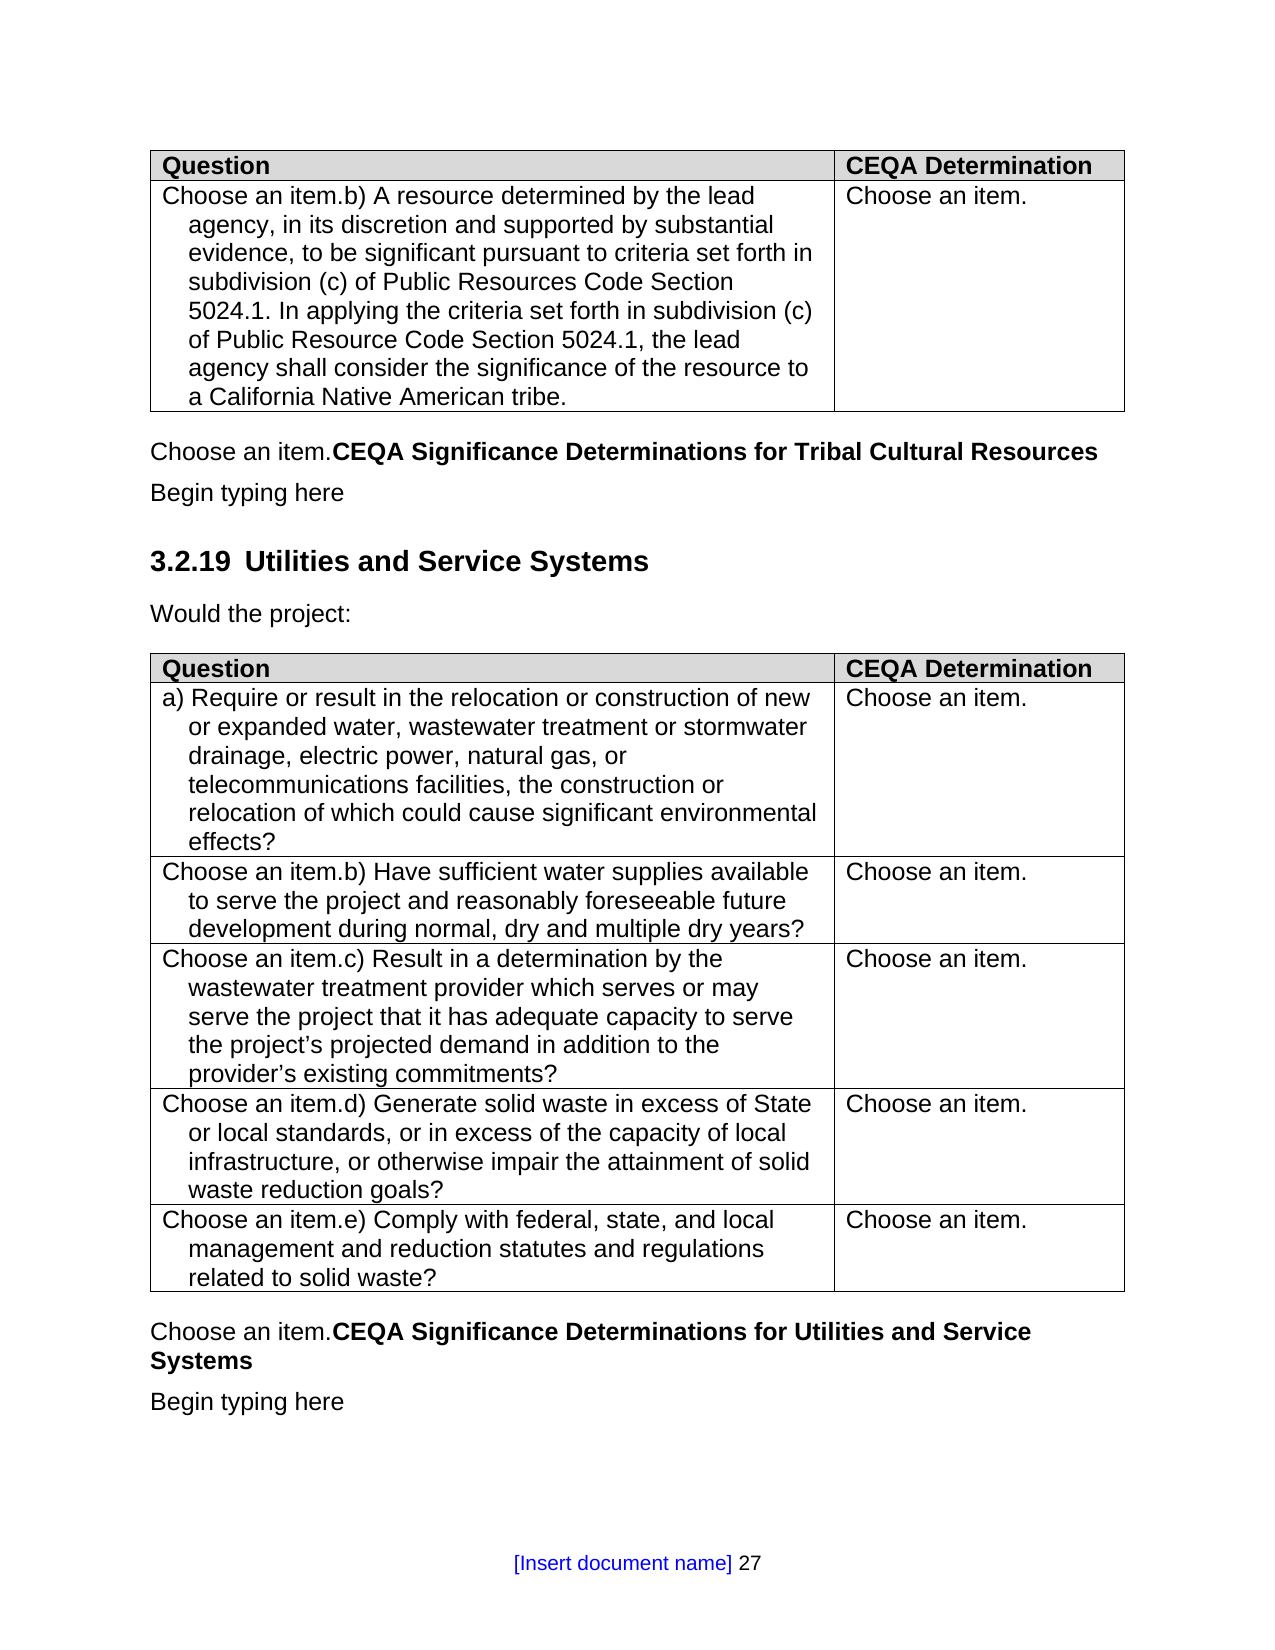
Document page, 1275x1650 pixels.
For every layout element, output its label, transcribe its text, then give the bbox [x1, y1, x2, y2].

table_cell b) A resource determined by the lead agency, in its discretion and supported by substantial evidence, to be significant pursuant to criteria set forth in subdivision (c) of Public Resources Code Section 5024.1. In applying the criteria set forth in subdivision (c) of Public Resource Code Section 5024.1, the lead agency shall consider the significance of the resource to a California Native American tribe. [151, 181, 834, 411]
text Begin typing here [150, 478, 1125, 507]
table_cell b) Have sufficient water supplies available to serve the project and reasonably foreseeable future development during normal, dry and multiple dry years? [151, 857, 834, 943]
table_cell [835, 683, 1124, 856]
table_header CEQA Determination [835, 151, 1124, 180]
subtitle Utilities and Service Systems [150, 544, 1125, 578]
table_cell d) Generate solid waste in excess of State or local standards, or in excess of the capacity of local infrastructure, or otherwise impair the attainment of solid waste reduction goals? [151, 1089, 834, 1204]
table_header Question [151, 151, 834, 180]
table_cell c) Result in a determination by the wastewater treatment provider which serves or may serve the project that it has adequate capacity to serve the project’s projected demand in addition to the provider’s existing commitments? [151, 944, 834, 1088]
text Begin typing here [150, 1387, 1125, 1416]
table_header Question [151, 654, 834, 682]
table_cell [835, 1205, 1124, 1291]
table_cell [835, 1089, 1124, 1204]
table_cell [835, 181, 1124, 411]
table_cell a) Require or result in the relocation or construction of new or expanded water, wastewater treatment or stormwater drainage, electric power, natural gas, or telecommunications facilities, the construction or relocation of which could cause significant environmental effects? [151, 683, 834, 856]
table_cell [835, 857, 1124, 943]
table_cell e) Comply with federal, state, and local management and reduction statutes and regulations related to solid waste? [151, 1205, 834, 1291]
text Would the project: [150, 599, 1125, 627]
text CEQA Significance Determinations for Tribal Cultural Resources [150, 437, 1125, 466]
table_cell [835, 944, 1124, 1088]
text CEQA Significance Determinations for Utilities and Service Systems [150, 1317, 1125, 1375]
table_header CEQA Determination [835, 654, 1124, 682]
